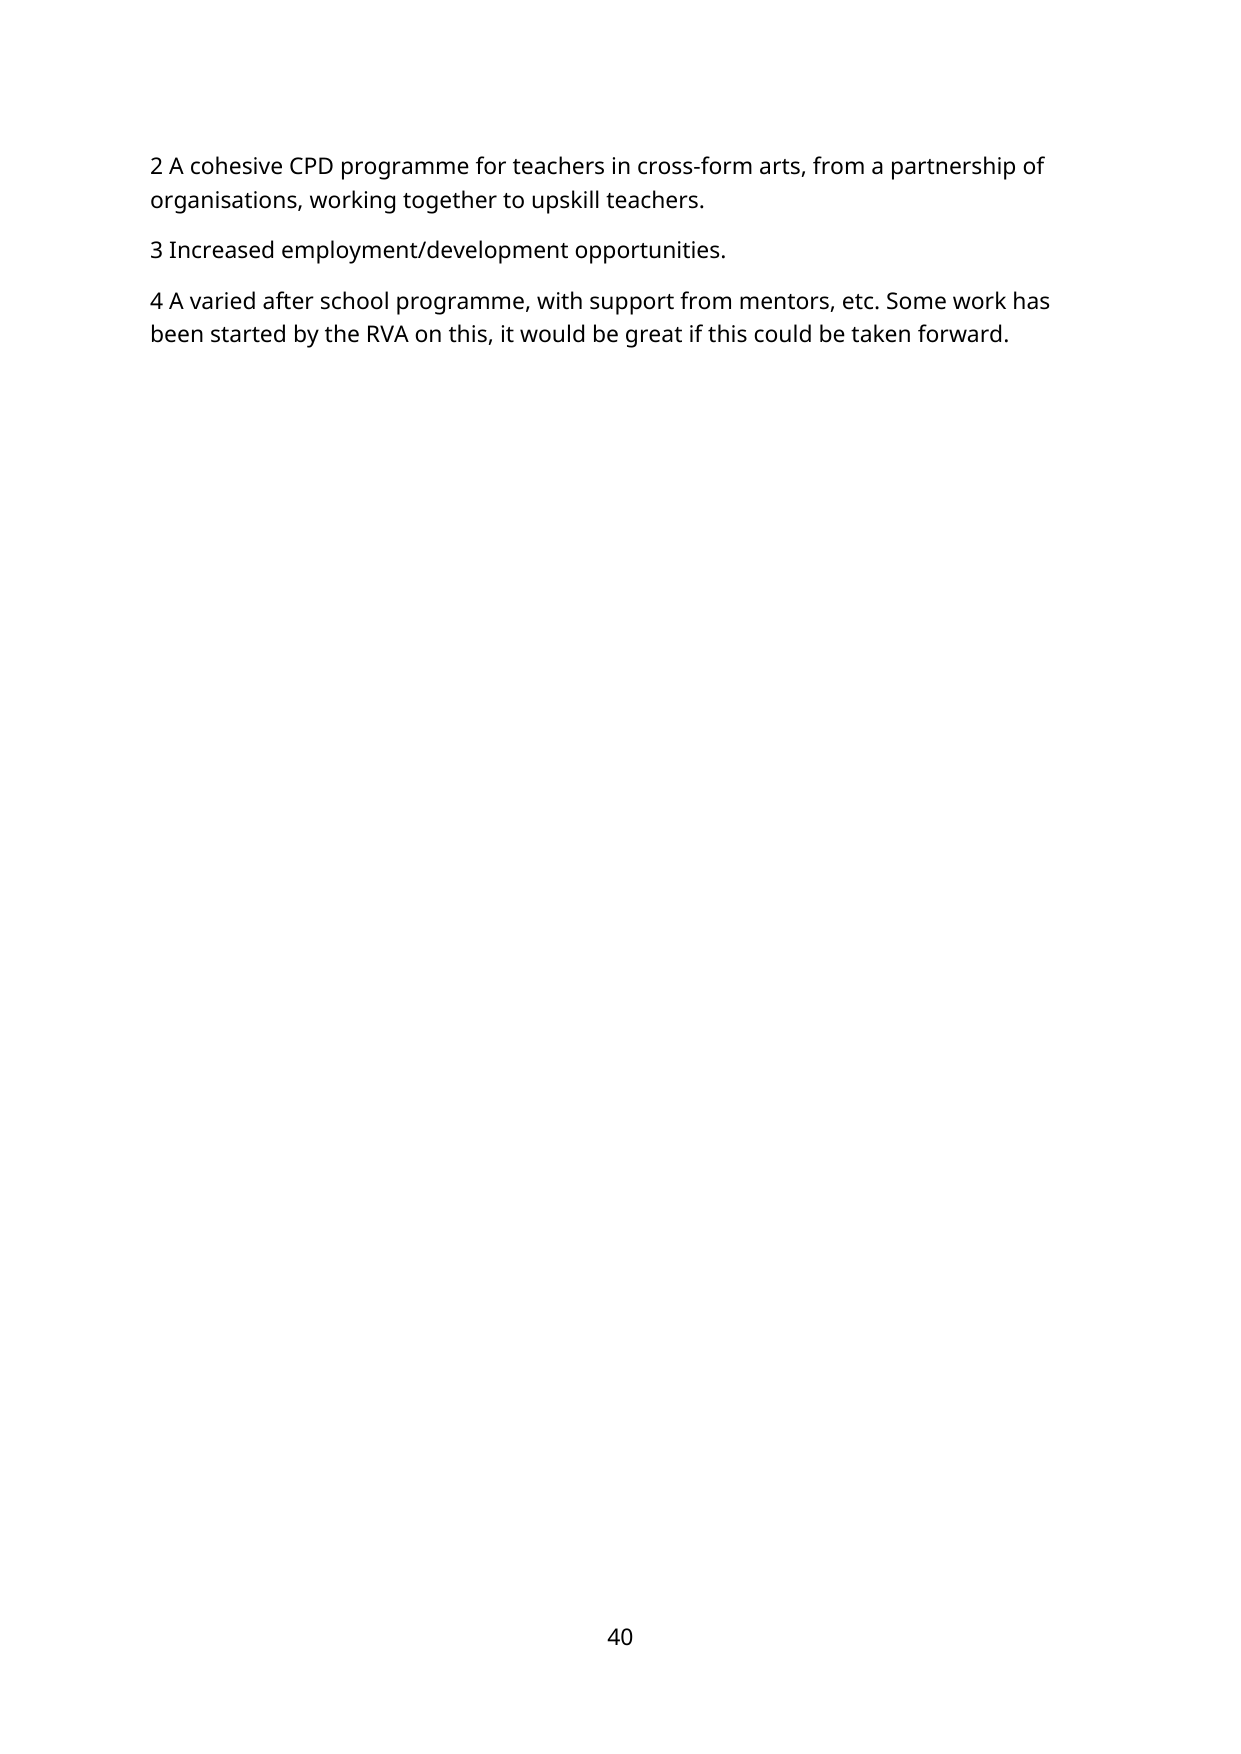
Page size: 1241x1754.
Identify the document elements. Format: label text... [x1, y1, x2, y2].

text 3 Increased employment/development opportunities. [150, 234, 1090, 265]
text 4 A varied after school programme, with support from mentors, etc. Some work has been started by the RVA on this, it would be great if this could be taken forward. [150, 284, 1090, 349]
text 2 A cohesive CPD programme for teachers in cross-form arts, from a partnership of organisations, working together to upskill teachers. [150, 150, 1090, 215]
